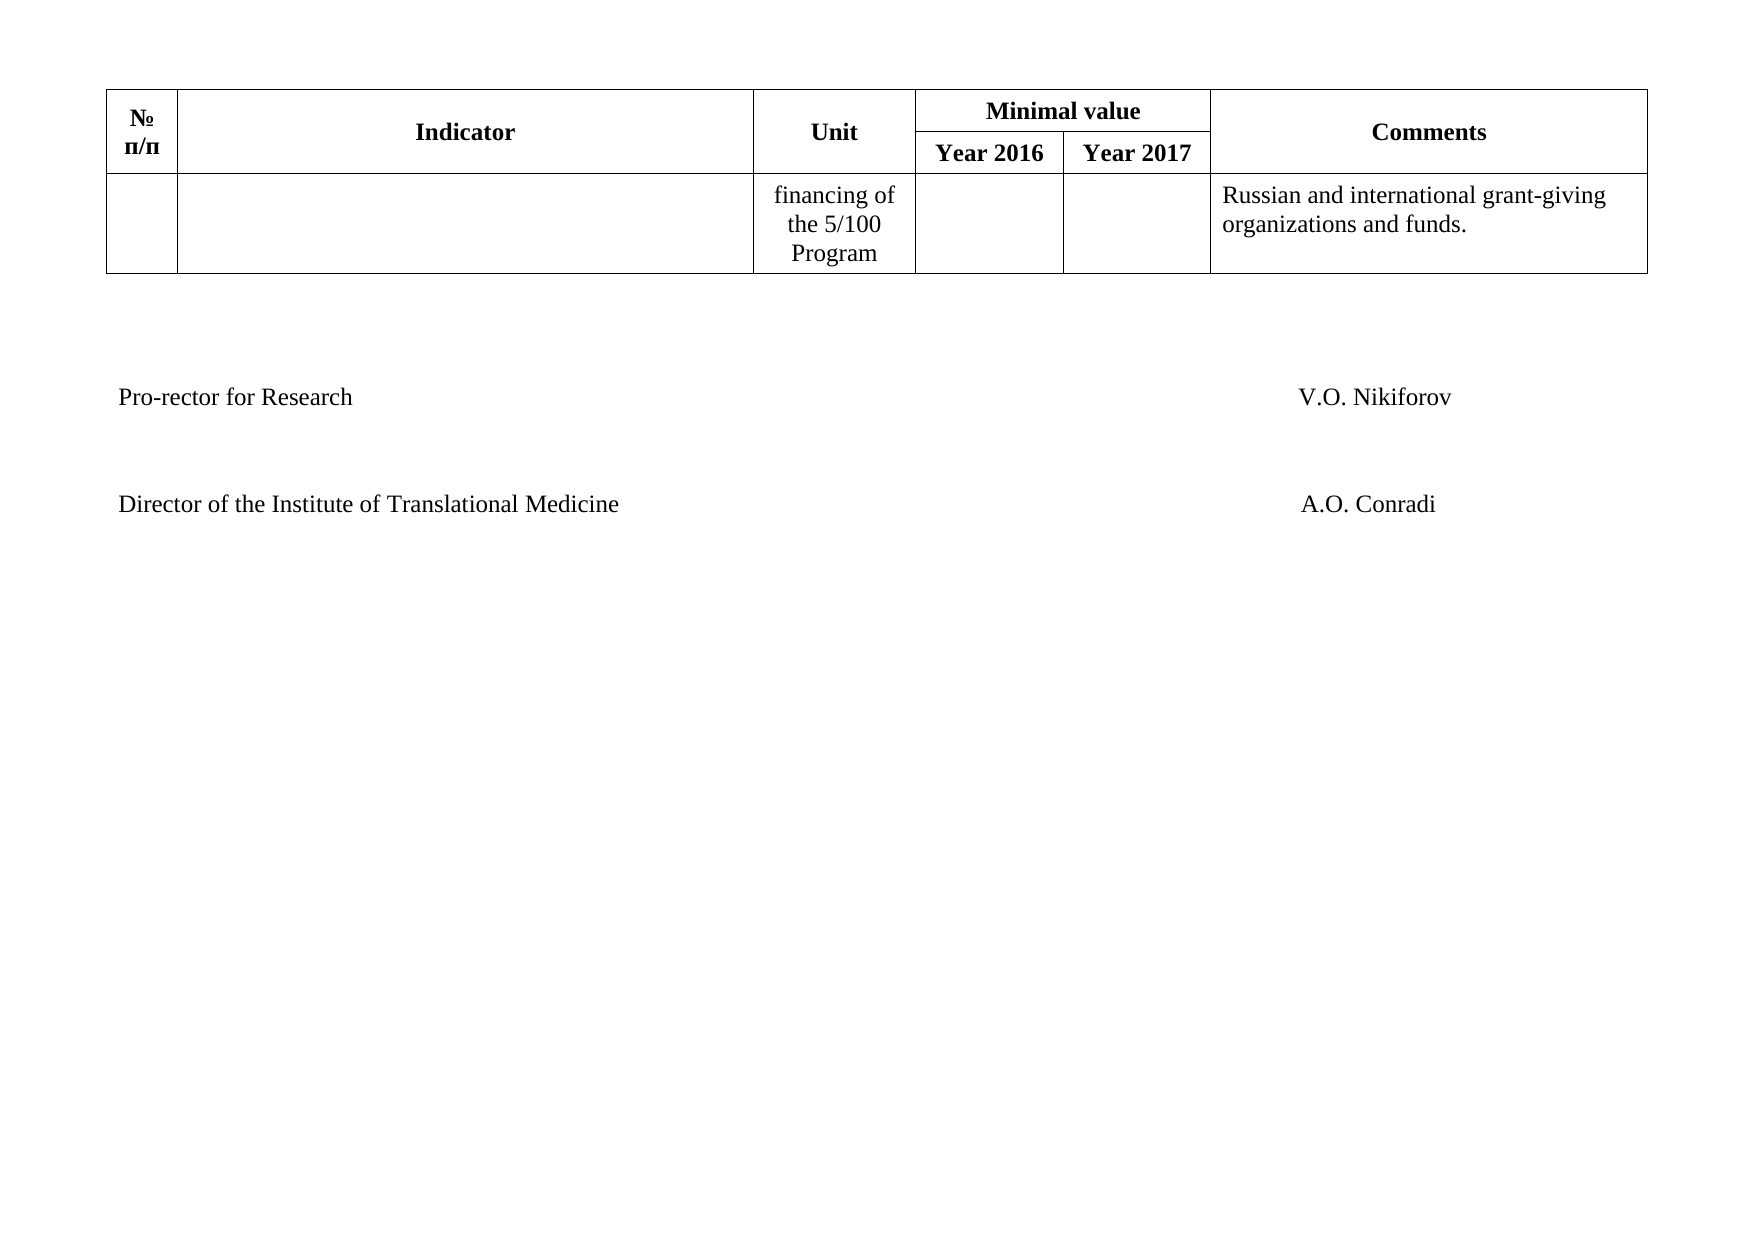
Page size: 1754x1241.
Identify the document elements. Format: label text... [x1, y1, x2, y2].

table_cell 9 [107, 174, 177, 273]
table_header Comments [1211, 90, 1647, 173]
table_header Indicator [178, 90, 753, 173]
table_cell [1211, 174, 1647, 273]
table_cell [178, 174, 753, 273]
table_cell 80 [1064, 174, 1210, 273]
table_header Unit [754, 90, 915, 173]
table_header Minimal value [916, 90, 1210, 131]
table_cell Year 2017 [1064, 132, 1210, 173]
table_cell 40 [916, 174, 1063, 273]
table_cell Year 2016 [916, 132, 1063, 173]
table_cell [754, 174, 915, 273]
table_header № п/п [107, 90, 177, 173]
text Pro-rector for Research V.O. Nikiforov [118, 382, 1636, 411]
text Director of the Institute of Translational Medicine А.О. Conradi [118, 489, 1636, 518]
